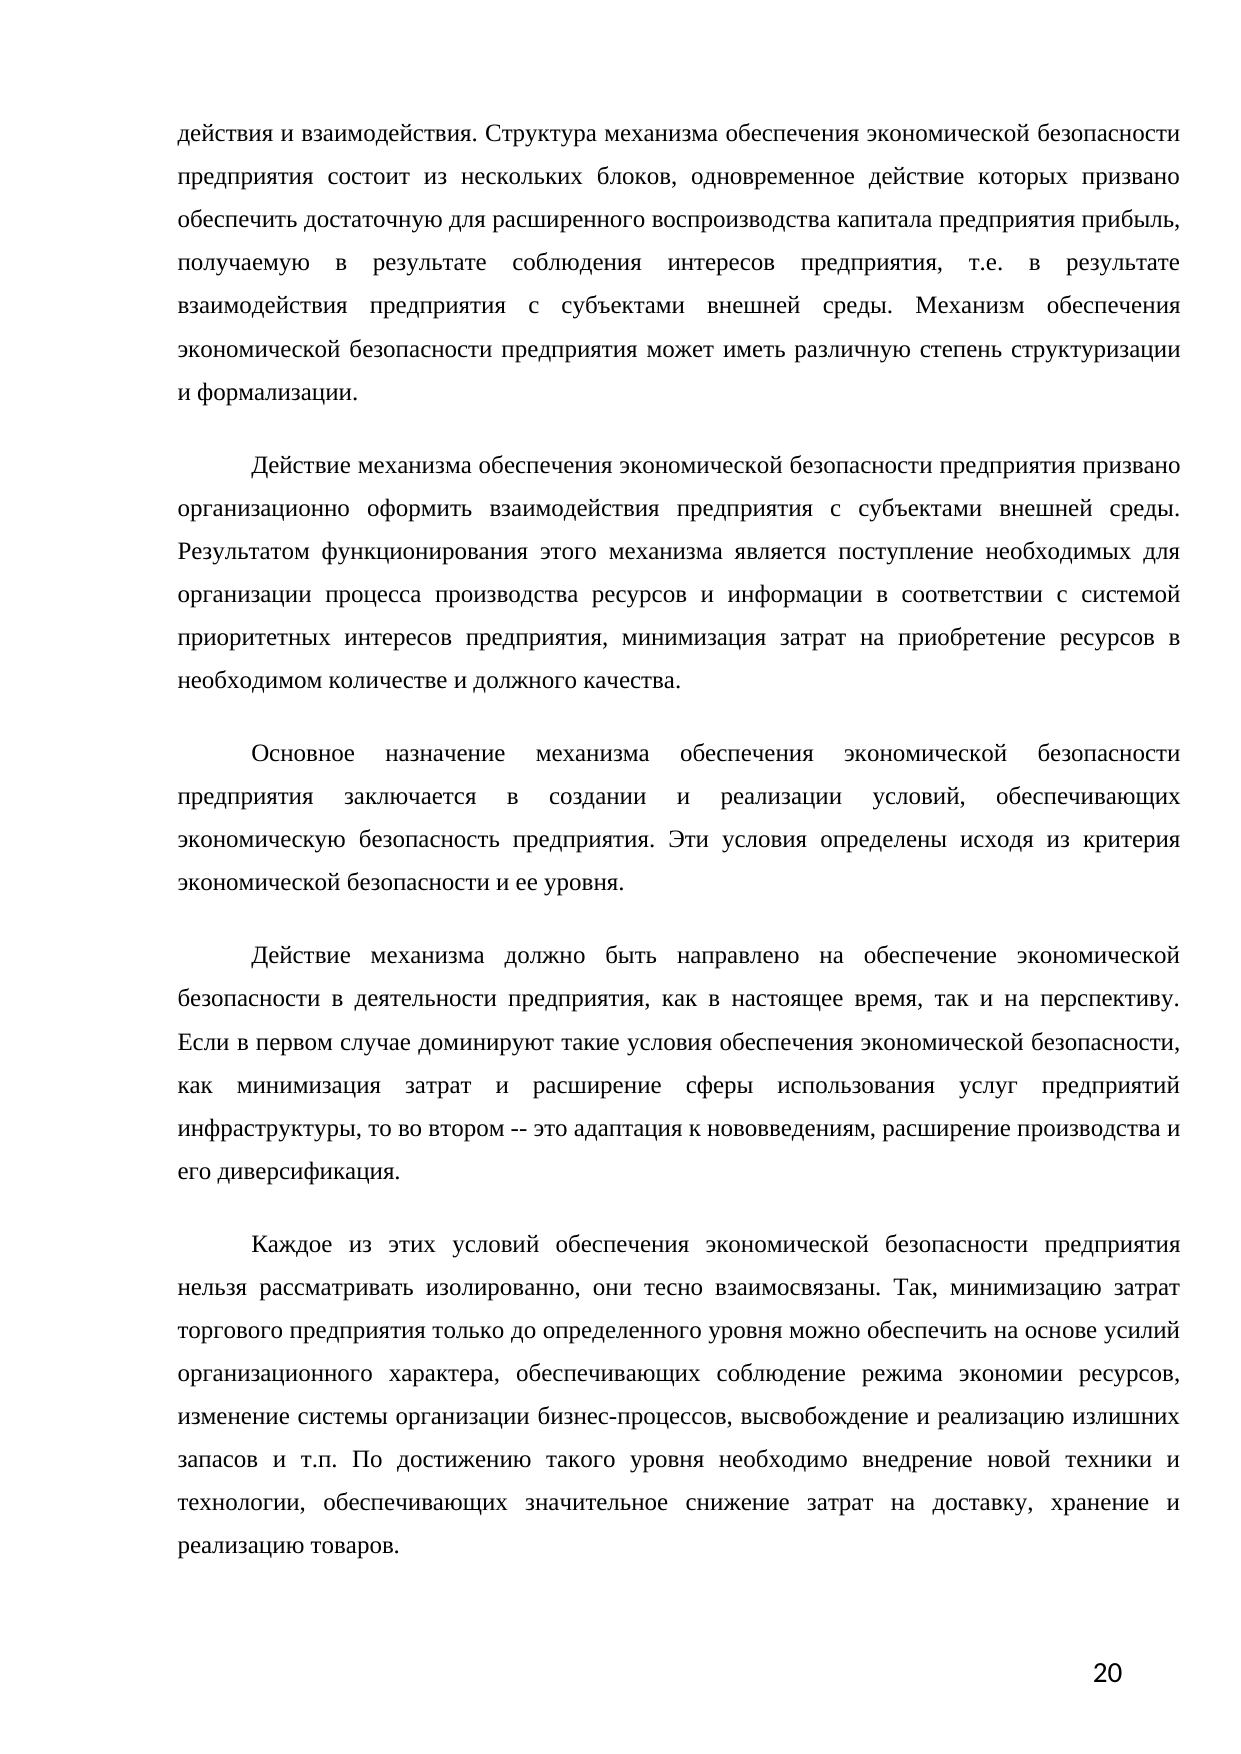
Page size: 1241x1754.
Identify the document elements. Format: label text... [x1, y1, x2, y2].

text Основное назначение механизма обеспечения экономической безопасности предприятия заключается в создании и реализации условий, обеспечивающих экономическую безопасность предприятия. Эти условия определены исходя из критерия экономической безопасности и ее уровня. [177, 738, 1181, 896]
text Действие механизма обеспечения экономической безопасности предприятия призвано организационно оформить взаимодействия предприятия с субъектами внешней среды. Результатом функционирования этого механизма является поступление необходимых для организации процесса производства ресурсов и информации в соответствии с системой приоритетных интересов предприятия, минимизация затрат на приобретение ресурсов в необходимом количестве и должного качества. [177, 450, 1181, 694]
text Действие механизма должно быть направлено на обеспечение экономической безопасности в деятельности предприятия, как в настоящее время, так и на перспективу. Если в первом случае доминируют такие условия обеспечения экономической безопасности, как минимизация затрат и расширение сферы использования услуг предприятий инфраструктуры, то во втором -- это адаптация к нововведениям, расширение производства и его диверсификация. [177, 940, 1181, 1185]
text Каждое из этих условий обеспечения экономической безопасности предприятия нельзя рассматривать изолированно, они тесно взаимосвязаны. Так, минимизацию затрат торгового предприятия только до определенного уровня можно обеспечить на основе усилий организационного характера, обеспечивающих соблюдение режима экономии ресурсов, изменение системы организации бизнес-процессов, высвобождение и реализацию излишних запасов и т.п. По достижению такого уровня необходимо внедрение новой техники и технологии, обеспечивающих значительное снижение затрат на доставку, хранение и реализацию товаров. [177, 1229, 1181, 1559]
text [177, 118, 1181, 406]
